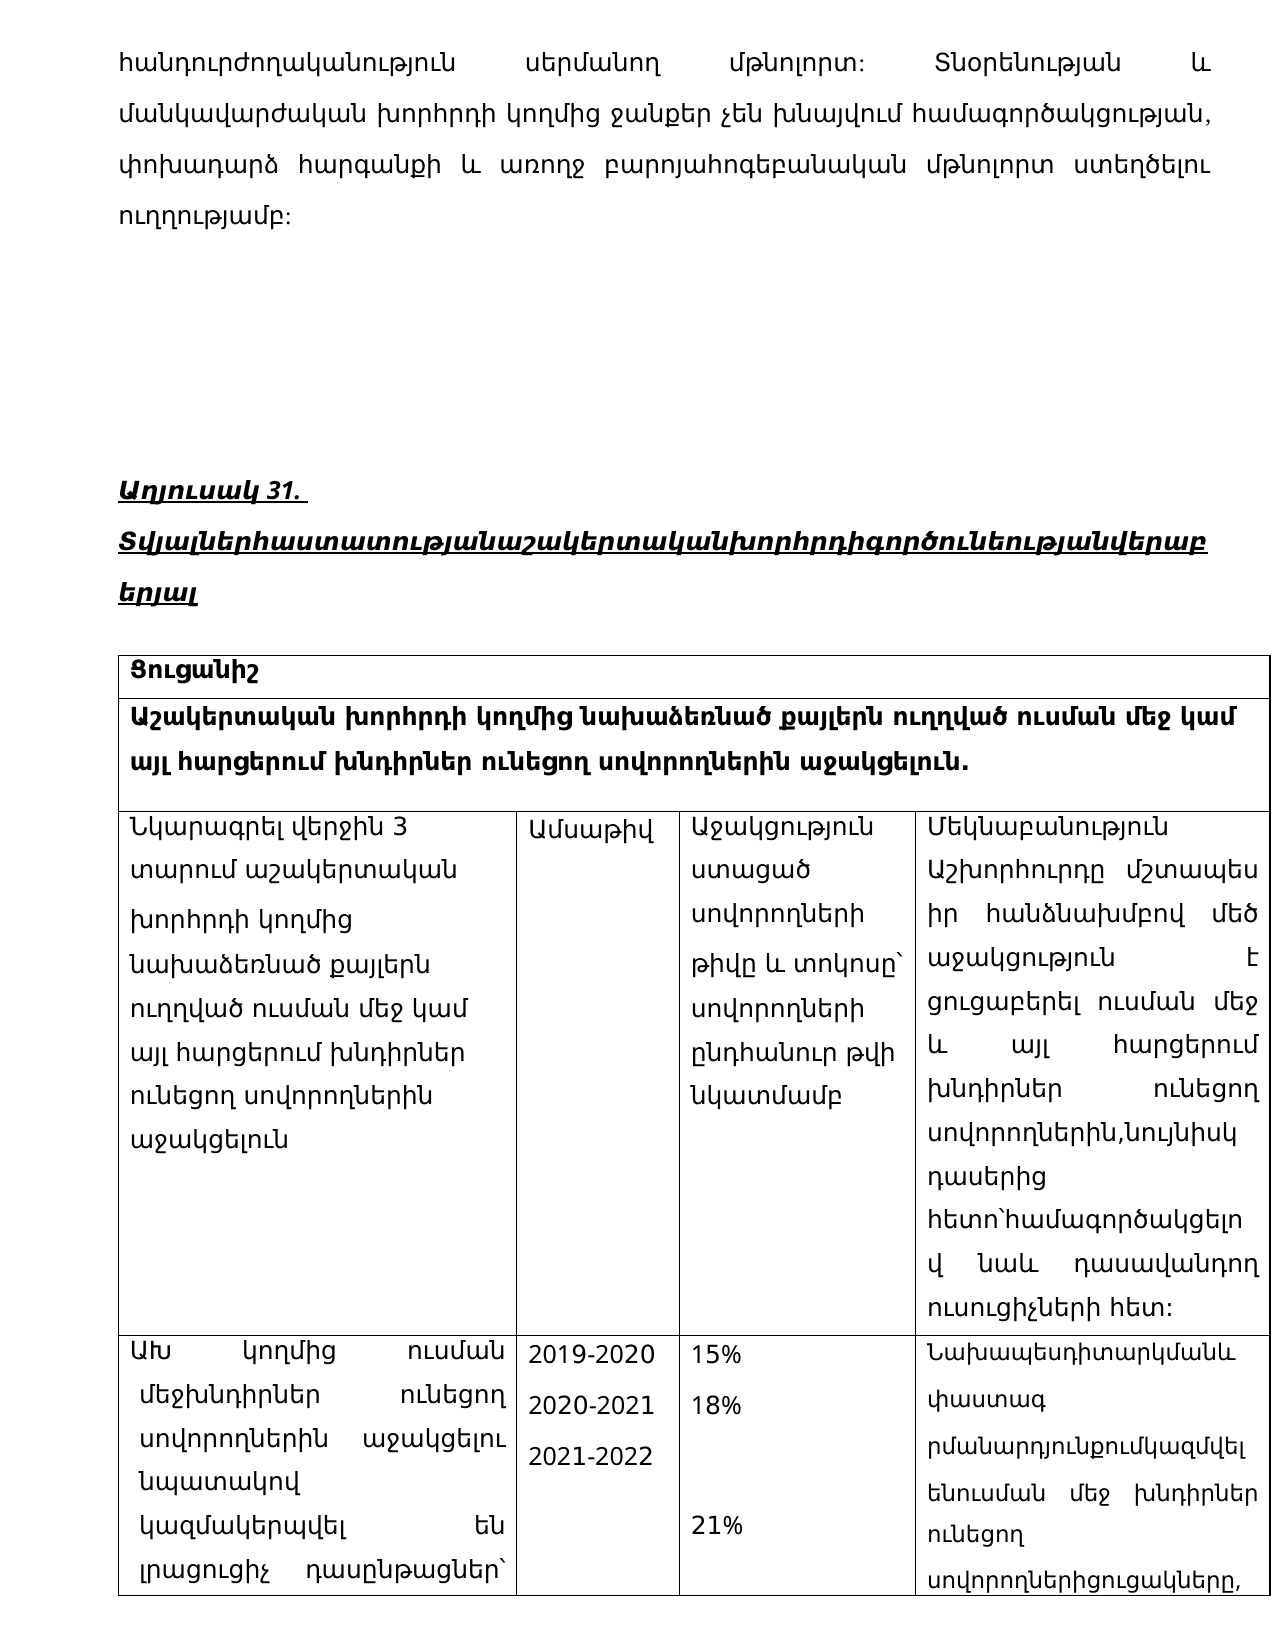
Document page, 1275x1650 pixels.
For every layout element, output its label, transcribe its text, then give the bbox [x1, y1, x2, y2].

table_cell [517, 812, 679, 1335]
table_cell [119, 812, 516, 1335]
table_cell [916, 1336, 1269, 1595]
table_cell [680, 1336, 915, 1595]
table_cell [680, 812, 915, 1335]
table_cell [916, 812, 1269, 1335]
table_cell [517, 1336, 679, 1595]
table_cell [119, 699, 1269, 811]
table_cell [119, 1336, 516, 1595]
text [118, 44, 1211, 232]
text Աղյուսակ 31. Տվյալներհաստատությանաշակերտականխորհրդիգործունեությանվերաբերյալ [118, 472, 1211, 608]
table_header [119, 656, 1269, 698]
